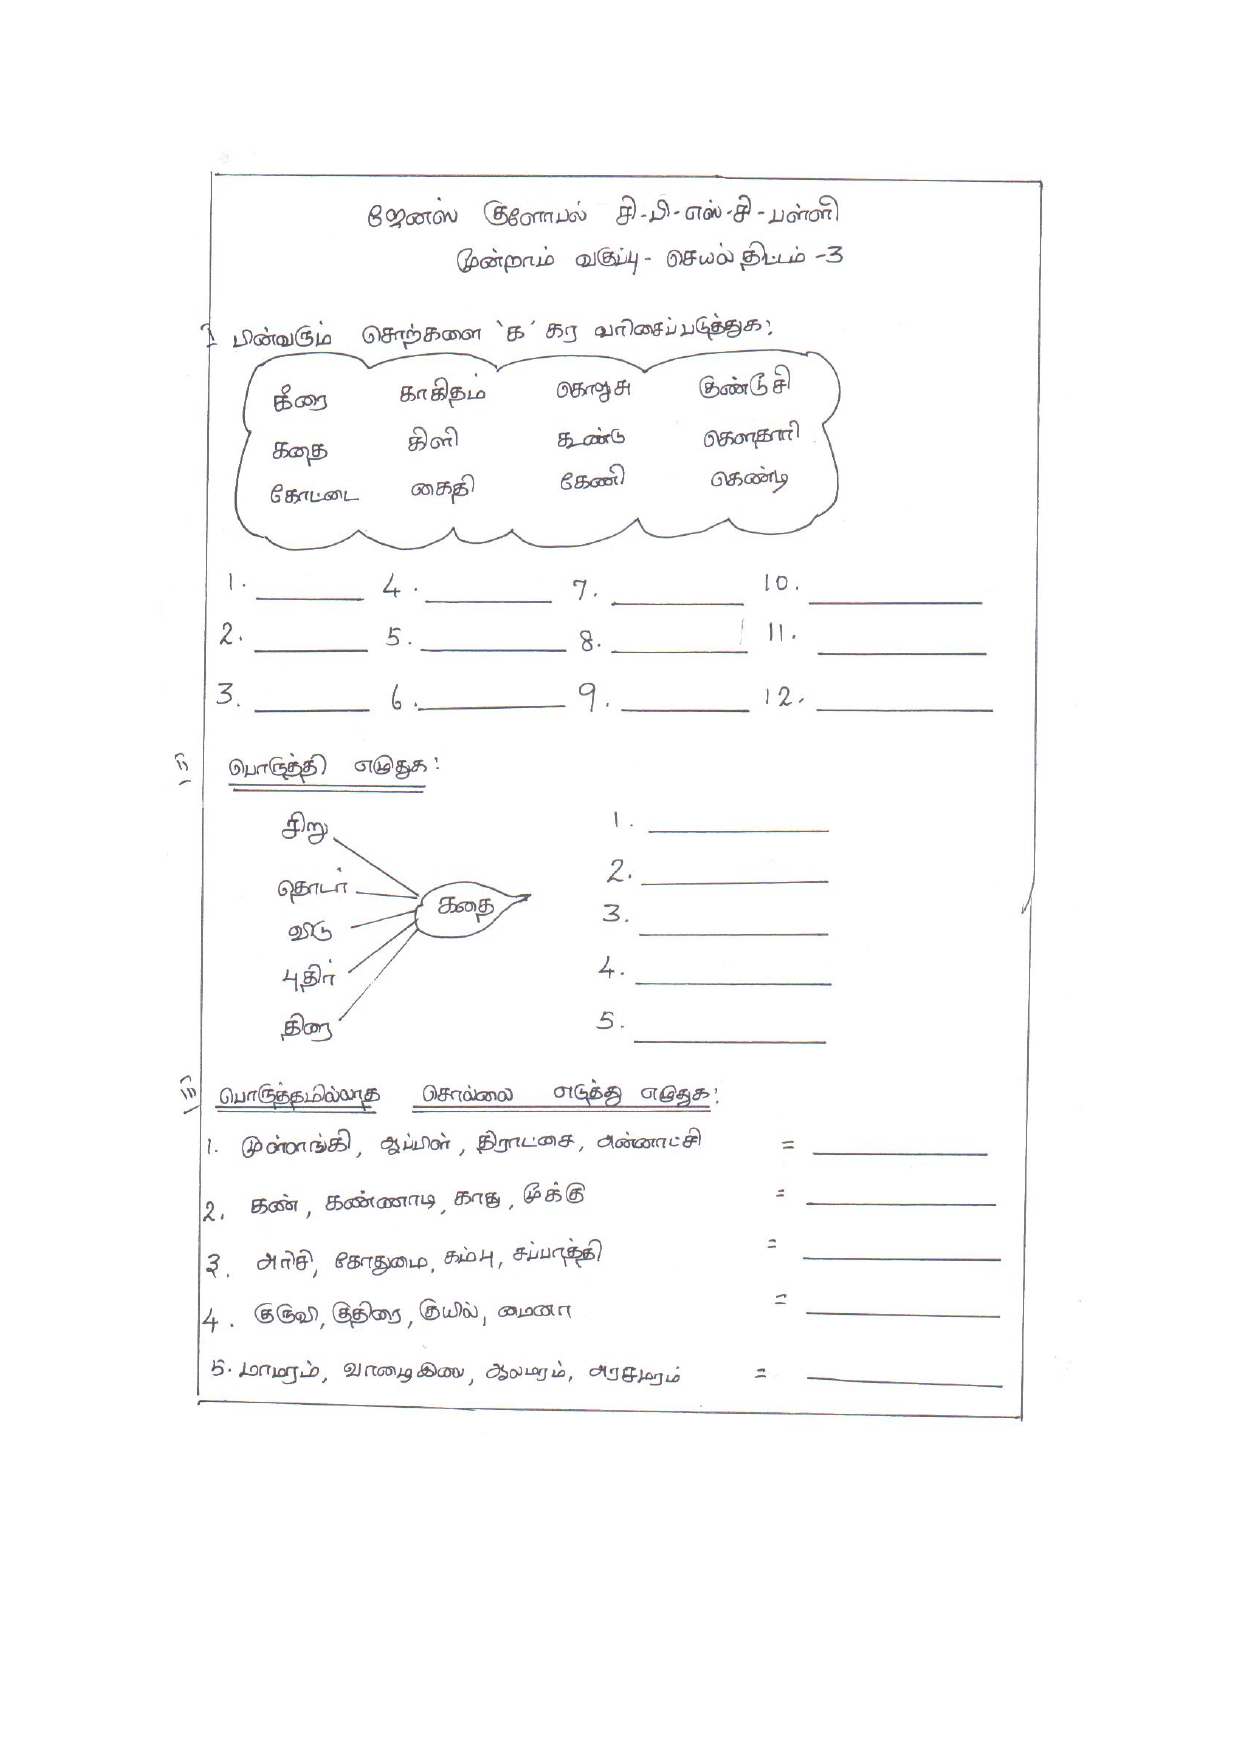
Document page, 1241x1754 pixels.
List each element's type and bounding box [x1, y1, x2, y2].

picture [150, 150, 1091, 1485]
